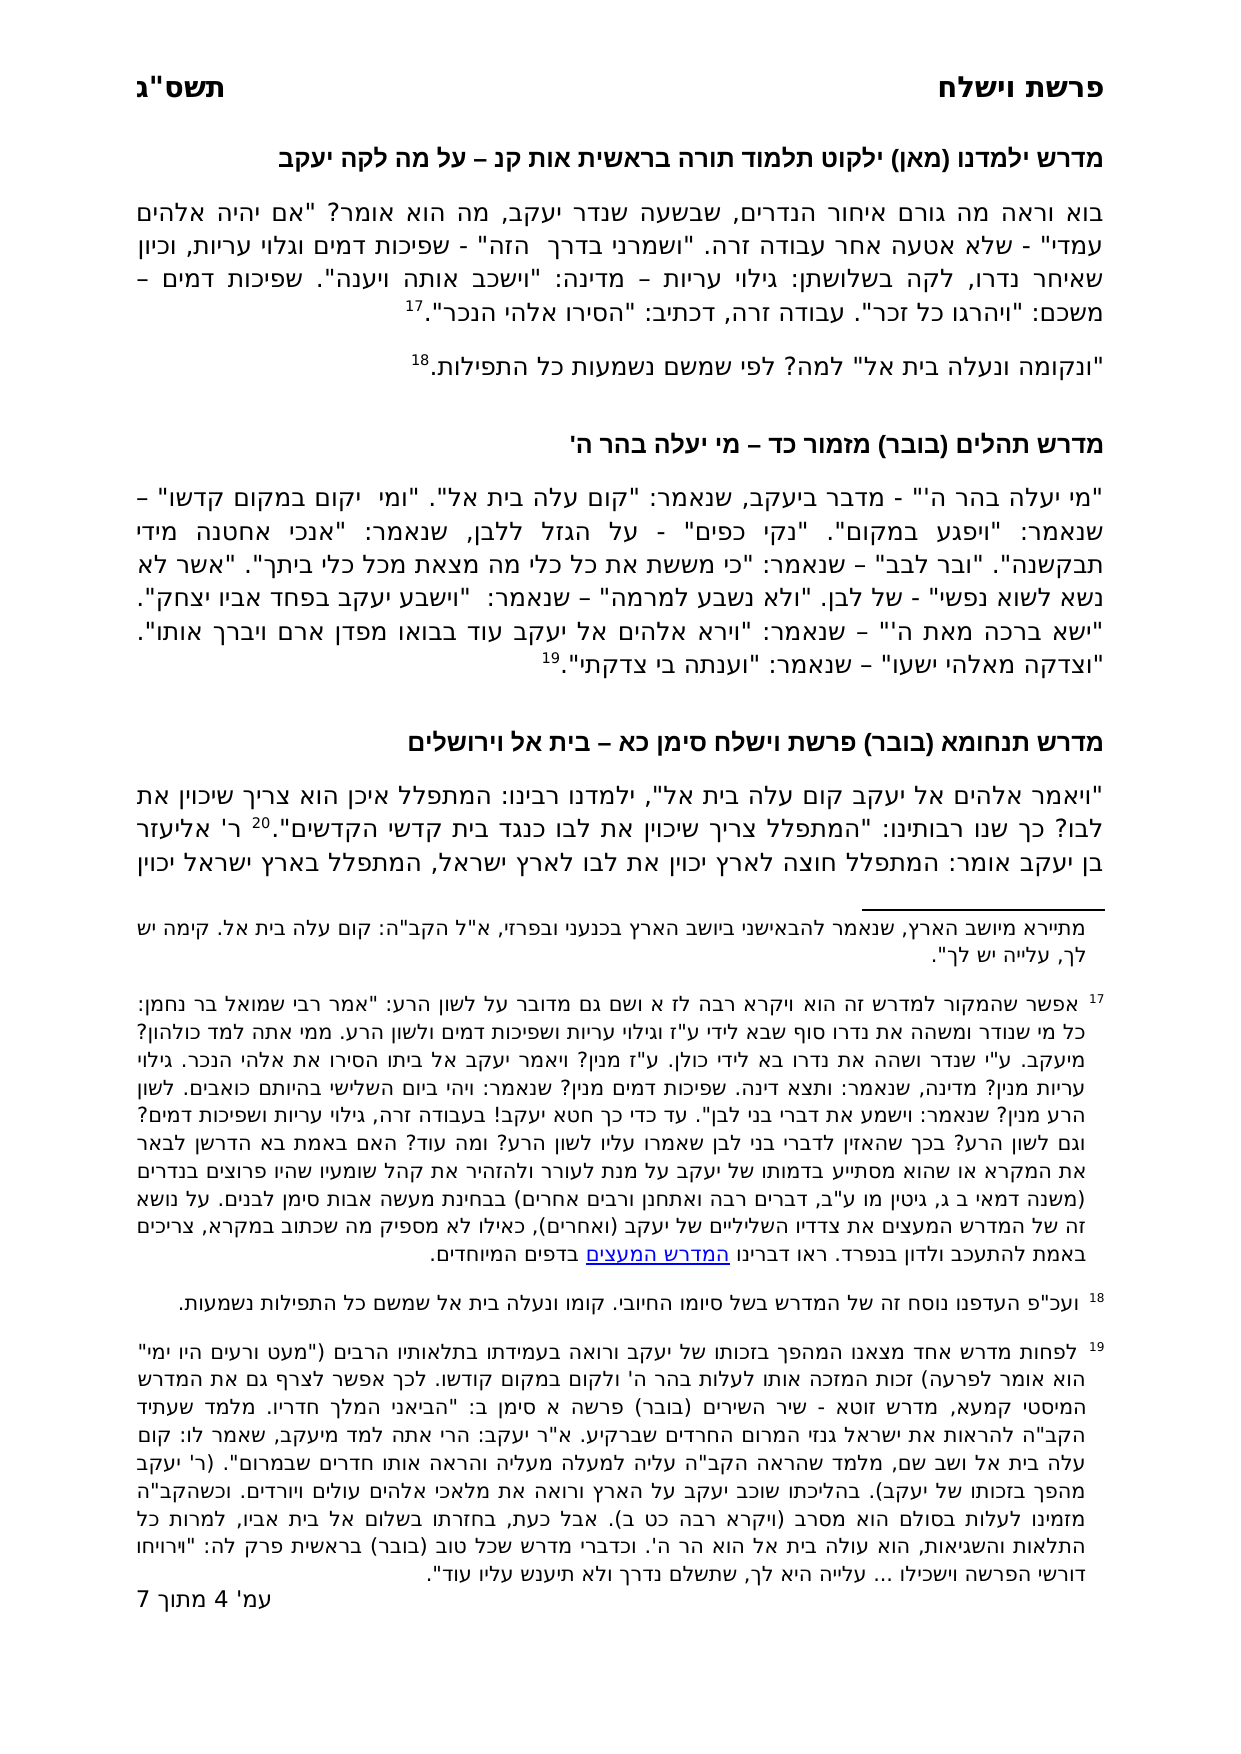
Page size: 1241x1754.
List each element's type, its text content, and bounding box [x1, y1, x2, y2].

text מדרש תנחומא (בובר) פרשת וישלח סימן כא – בית אל וירושלים [136, 725, 1104, 756]
text מדרש תהלים (בובר) מזמור כד – מי יעלה בהר ה' [136, 427, 1104, 458]
text "ויאמר אלהים אל יעקב קום עלה בית אל", ילמדנו רבינו: המתפלל איכן הוא צריך שיכוין את לבו? כך שנו רבותינו: "המתפלל צריך שיכוין את לבו כנגד בית קדשי הקדשים". ר' אליעזר בן יעקב אומר: המתפלל חוצה לארץ יכוין את לבו לארץ ישראל, המתפלל בארץ ישראל יכוין את לבו כנגד ירושלים, המתפלל בירושלים יכוין את לבו לבית המקדש. היה מתפלל בבית המקדש, יכוין את לבו לבית קדשי הקדשים. אמר ר' אבין הלוי: כתיב: "כמגדל דוד צוארך בנוי לתלפיות" (שיר השירים ד ד), מהו לתלפיות? שכל הפיות מתפללין בו ... שכל הפנים פונות בו. אמר הקב"ה: הכל הולכין ומתאוין לביתי, אין אתה הולך לשם? - קום עלה בית אל. אמר ר' יוסי: מיד התחיל נוטל עצה את השבטים שיעלו עמו, שנאמר: "ונקומה ונעלה" (בראשית לה ג). אמרו לו: לאיכן? אמר להם: למקום שאמר לי יוצרי "קום עלה בית אל". אמר ר' אחא: אין ירושלים נבנית אלא בזכות השבטים, שנאמר: "ירושלים הבנויה כעיר שחוברה לה יחדיו" (תהלים קכב ג). מה כתיב אחריו? "ששם עלו שבטים שבטי יה". [136, 777, 1104, 877]
text בוא וראה מה גורם איחור הנדרים, שבשעה שנדר יעקב, מה הוא אומר? "אם יהיה אלהים עמדי" - שלא אטעה אחר עבודה זרה. "ושמרני בדרך הזה" - שפיכות דמים וגלוי עריות, וכיון שאיחר נדרו, לקה בשלושתן: גילוי עריות – מדינה: "וישכב אותה ויענה". שפיכות דמים – משכם: "ויהרגו כל זכר". עבודה זרה, דכתיב: "הסירו אלהי הנכר". [136, 194, 1104, 327]
text מדרש ילמדנו (מאן) ילקוט תלמוד תורה בראשית אות קנ – על מה לקה יעקב [136, 142, 1104, 173]
text "ונקומה ונעלה בית אל" למה? לפי שמשם נשמעות כל התפילות. [136, 348, 1104, 381]
text "מי יעלה בהר ה'" - מדבר ביעקב, שנאמר: "קום עלה בית אל". "ומי יקום במקום קדשו" – שנאמר: "ויפגע במקום". "נקי כפים" - על הגזל ללבן, שנאמר: "אנכי אחטנה מידי תבקשנה". "ובר לבב" – שנאמר: "כי מששת את כל כלי מה מצאת מכל כלי ביתך". "אשר לא נשא לשוא נפשי" - של לבן. "ולא נשבע למרמה" – שנאמר: "וישבע יעקב בפחד אביו יצחק". "ישא ברכה מאת ה'" – שנאמר: "וירא אלהים אל יעקב עוד בבואו מפדן ארם ויברך אותו". "וצדקה מאלהי ישעו" – שנאמר: "וענתה בי צדקתי". [136, 479, 1104, 679]
